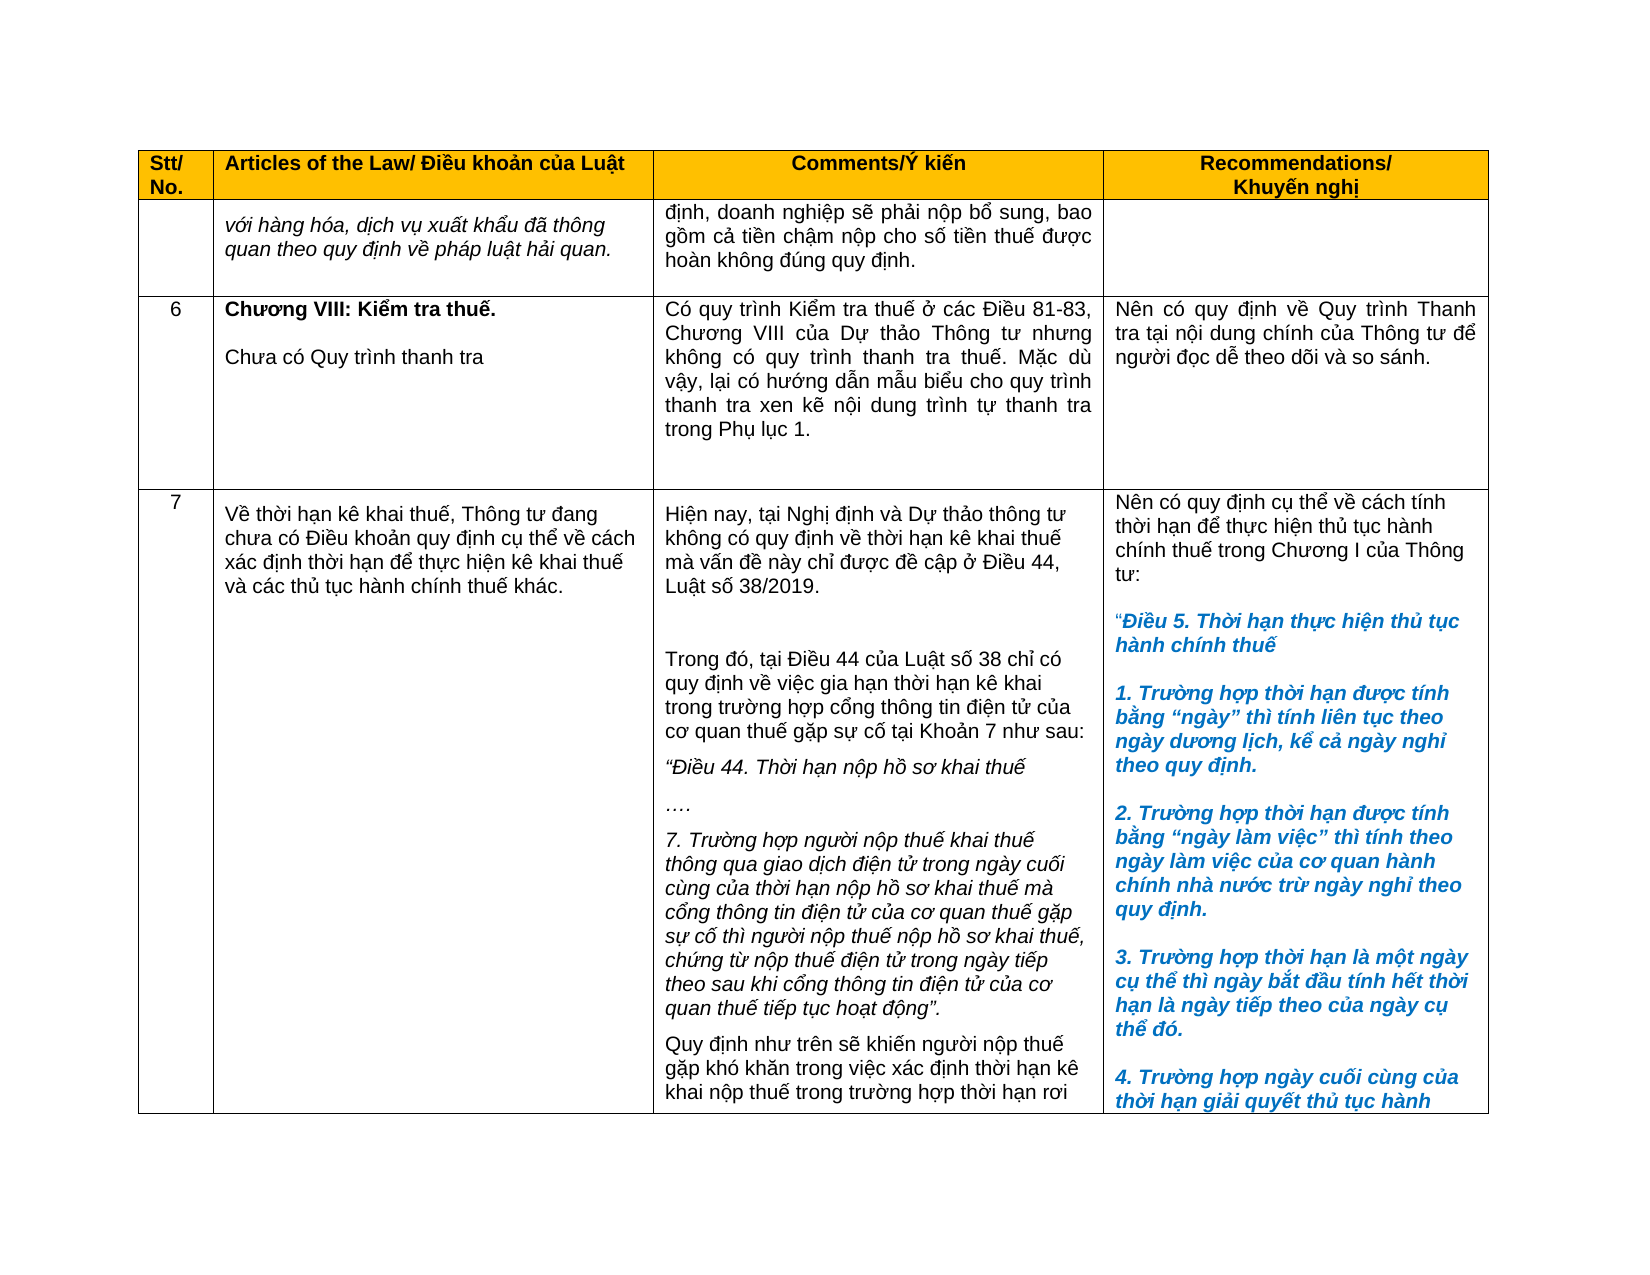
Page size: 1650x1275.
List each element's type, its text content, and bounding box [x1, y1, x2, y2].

table_header Articles of the Law/ Điều khoản của Luật [214, 151, 653, 199]
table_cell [214, 200, 653, 296]
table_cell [214, 490, 653, 1112]
table_header Comments/Ý kiến [654, 151, 1103, 199]
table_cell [654, 200, 1103, 296]
table_header Recommendations/ Khuyến nghị [1104, 151, 1488, 199]
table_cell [654, 490, 1103, 1112]
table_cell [1104, 200, 1488, 296]
table_cell 6 [139, 297, 213, 488]
table_cell Có quy trình Kiểm tra thuế ở các Điều 81-83, Chương VIII của Dự thảo Thông tư nhưng không có quy trình thanh tra thuế. Mặc dù vậy, lại có hướng dẫn mẫu biểu cho quy trình thanh tra xen kẽ nội dung trình tự thanh tra trong Phụ lục 1. [654, 297, 1103, 488]
table_cell 7 [139, 490, 213, 1112]
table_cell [1104, 490, 1488, 1112]
table_cell Nên có quy định về Quy trình Thanh tra tại nội dung chính của Thông tư để người đọc dễ theo dõi và so sánh. [1104, 297, 1488, 488]
table_cell 5 [139, 200, 213, 296]
table_header Stt/ No. [139, 151, 213, 199]
table_cell Chương VIII: Kiểm tra thuế. Chưa có Quy trình thanh tra [214, 297, 653, 488]
